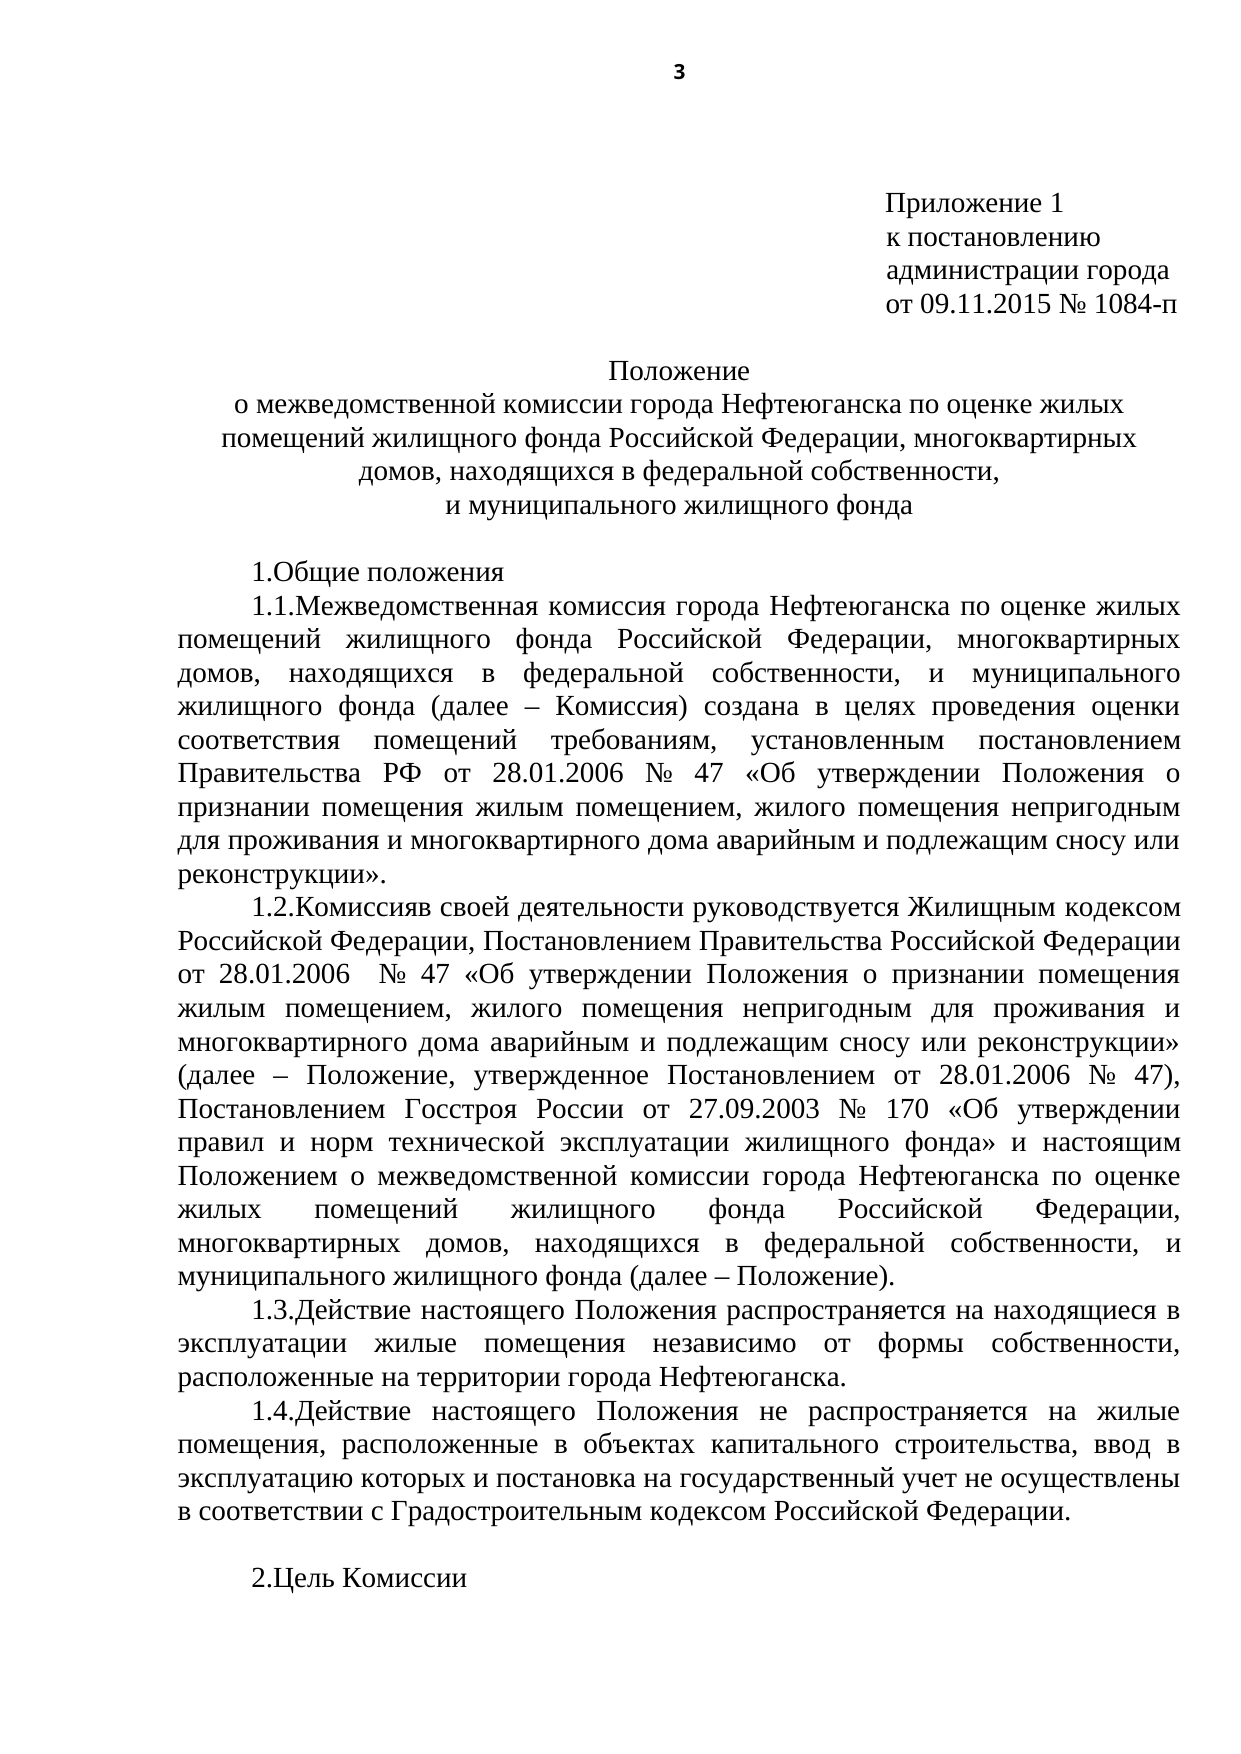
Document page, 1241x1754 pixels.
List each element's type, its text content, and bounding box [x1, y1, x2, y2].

text к постановлению [738, 219, 1181, 252]
text Приложение 1 [591, 185, 1181, 219]
text 1.3.Действие настоящего Положения распространяется на находящиеся в эксплуатации жилые помещения независимо от формы собственности, расположенные на территории города Нефтеюганска. [177, 1292, 1181, 1393]
text 1.Общие положения [177, 554, 1181, 588]
text о межведомственной комиссии города Нефтеюганска по оценке жилых помещений жилищного фонда Российской Федерации, многоквартирных домов, находящихся в федеральной собственности, [177, 386, 1181, 487]
text от 09.11.2015 № 1084-п [29, 286, 1181, 319]
text 1.1.Межведомственная комиссия города Нефтеюганска по оценке жилых помещений жилищного фонда Российской Федерации, многоквартирных домов, находящихся в федеральной собственности, и муниципального жилищного фонда (далее – Комиссия) создана в целях проведения оценки соответствия помещений требованиям, установленным постановлением Правительства РФ от 28.01.2006 № 47 «Об утверждении Положения о признании помещения жилым помещением, жилого помещения непригодным для проживания и многоквартирного дома аварийным и подлежащим сносу или реконструкции». [177, 588, 1181, 889]
text 2.Цель Комиссии [177, 1560, 1181, 1594]
text администрации города [738, 252, 1181, 286]
text Положение [177, 353, 1181, 386]
text 1.4.Действие настоящего Положения не распространяется на жилые помещения, расположенные в объектах капитального строительства, ввод в эксплуатацию которых и постановка на государственный учет не осуществлены в соответствии с Градостроительным кодексом Российской Федерации. [177, 1393, 1181, 1527]
text и муниципального жилищного фонда [177, 487, 1181, 521]
text 1.2.Комиссияв своей деятельности руководствуется Жилищным кодексом Российской Федерации, Постановлением Правительства Российской Федерации от 28.01.2006 № 47 «Об утверждении Положения о признании помещения жилым помещением, жилого помещения непригодным для проживания и многоквартирного дома аварийным и подлежащим сносу или реконструкции» (далее – Положение, утвержденное Постановлением от 28.01.2006 № 47), Постановлением Госстроя России от 27.09.2003 № 170 «Об утверждении правил и норм технической эксплуатации жилищного фонда» и настоящим Положением о межведомственной комиссии города Нефтеюганска по оценке жилых помещений жилищного фонда Российской Федерации, многоквартирных домов, находящихся в федеральной собственности, и муниципального жилищного фонда (далее – Положение). [177, 889, 1181, 1292]
